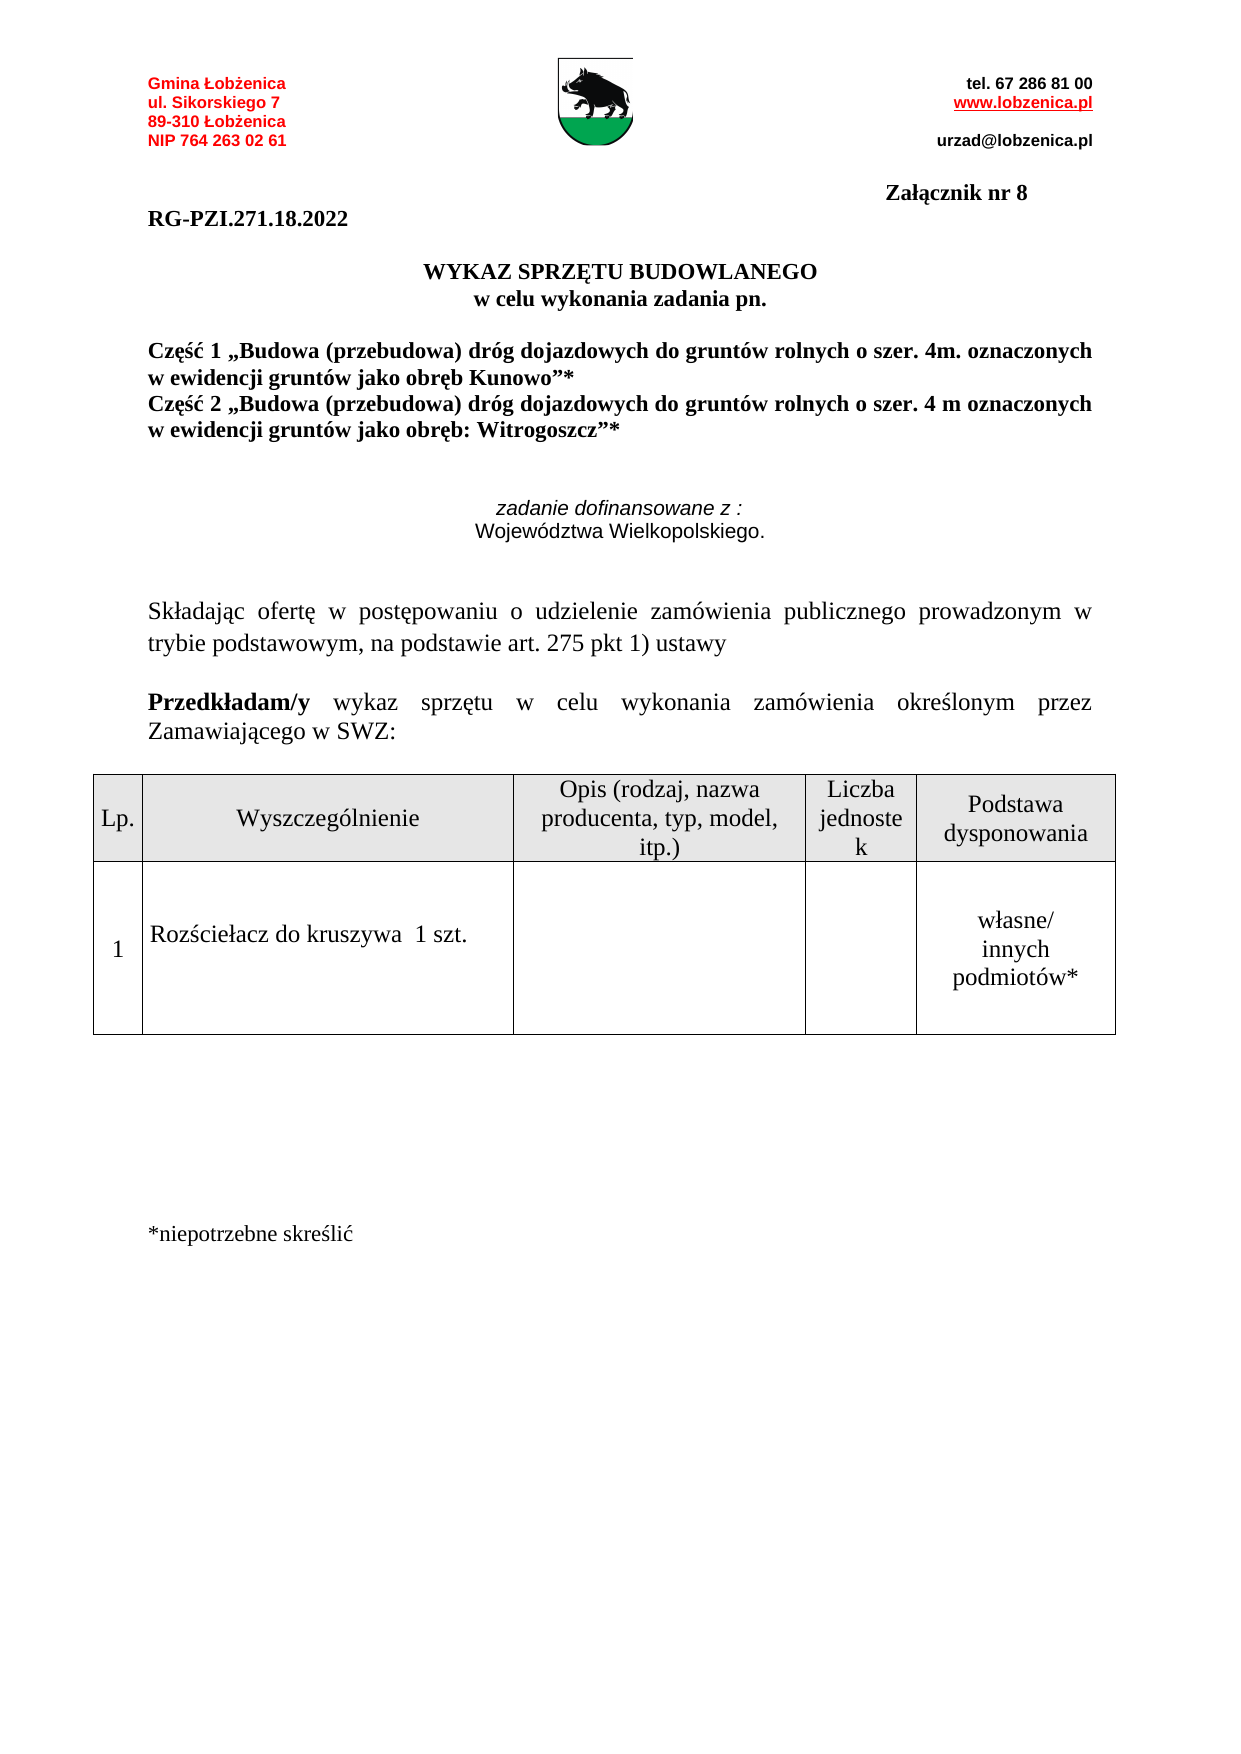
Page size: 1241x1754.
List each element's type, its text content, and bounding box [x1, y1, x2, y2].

table_header Podstawa dysponowania [917, 775, 1115, 861]
text Część 2 „Budowa (przebudowa) dróg dojazdowych do gruntów rolnych o szer. 4 m oznaczonych w ewidencji gruntów jako obręb: Witrogoszcz”* [148, 390, 1093, 443]
table_cell Rozściełacz do kruszywa 1 szt. [143, 862, 513, 1034]
text Województwa Wielkopolskiego. [148, 519, 1093, 543]
text Załącznik nr 8 [885, 179, 1093, 206]
table_cell 1 [94, 862, 142, 1034]
table_header Lp. [94, 775, 142, 861]
table_cell własne/ innych podmiotów* [917, 862, 1115, 1034]
text Składając ofertę w postępowaniu o udzielenie zamówienia publicznego prowadzonym w trybie podstawowym, na podstawie art. 275 pkt 1) ustawy [148, 596, 1093, 657]
text zadanie dofinansowane z : [148, 469, 1093, 519]
table_cell [514, 862, 805, 1034]
text *niepotrzebne skreślić [148, 1220, 1093, 1246]
table_header Opis (rodzaj, nazwa producenta, typ, model, itp.) [514, 775, 805, 861]
text w celu wykonania zadania pn. [148, 284, 1093, 311]
text WYKAZ SPRZĘTU BUDOWLANEGO [148, 258, 1093, 284]
text Część 1 „Budowa (przebudowa) dróg dojazdowych do gruntów rolnych o szer. 4m. oznaczonych w ewidencji gruntów jako obręb Kunowo”* [148, 337, 1093, 390]
picture [557, 57, 633, 146]
table_header Liczba jednostek [806, 775, 916, 861]
text RG-PZI.271.18.2022 [148, 206, 1093, 232]
table_cell [806, 862, 916, 1034]
table_header Wyszczególnienie [143, 775, 513, 861]
text Przedkładam/y wykaz sprzętu w celu wykonania zamówienia określonym przez Zamawiającego w SWZ: [148, 687, 1093, 745]
